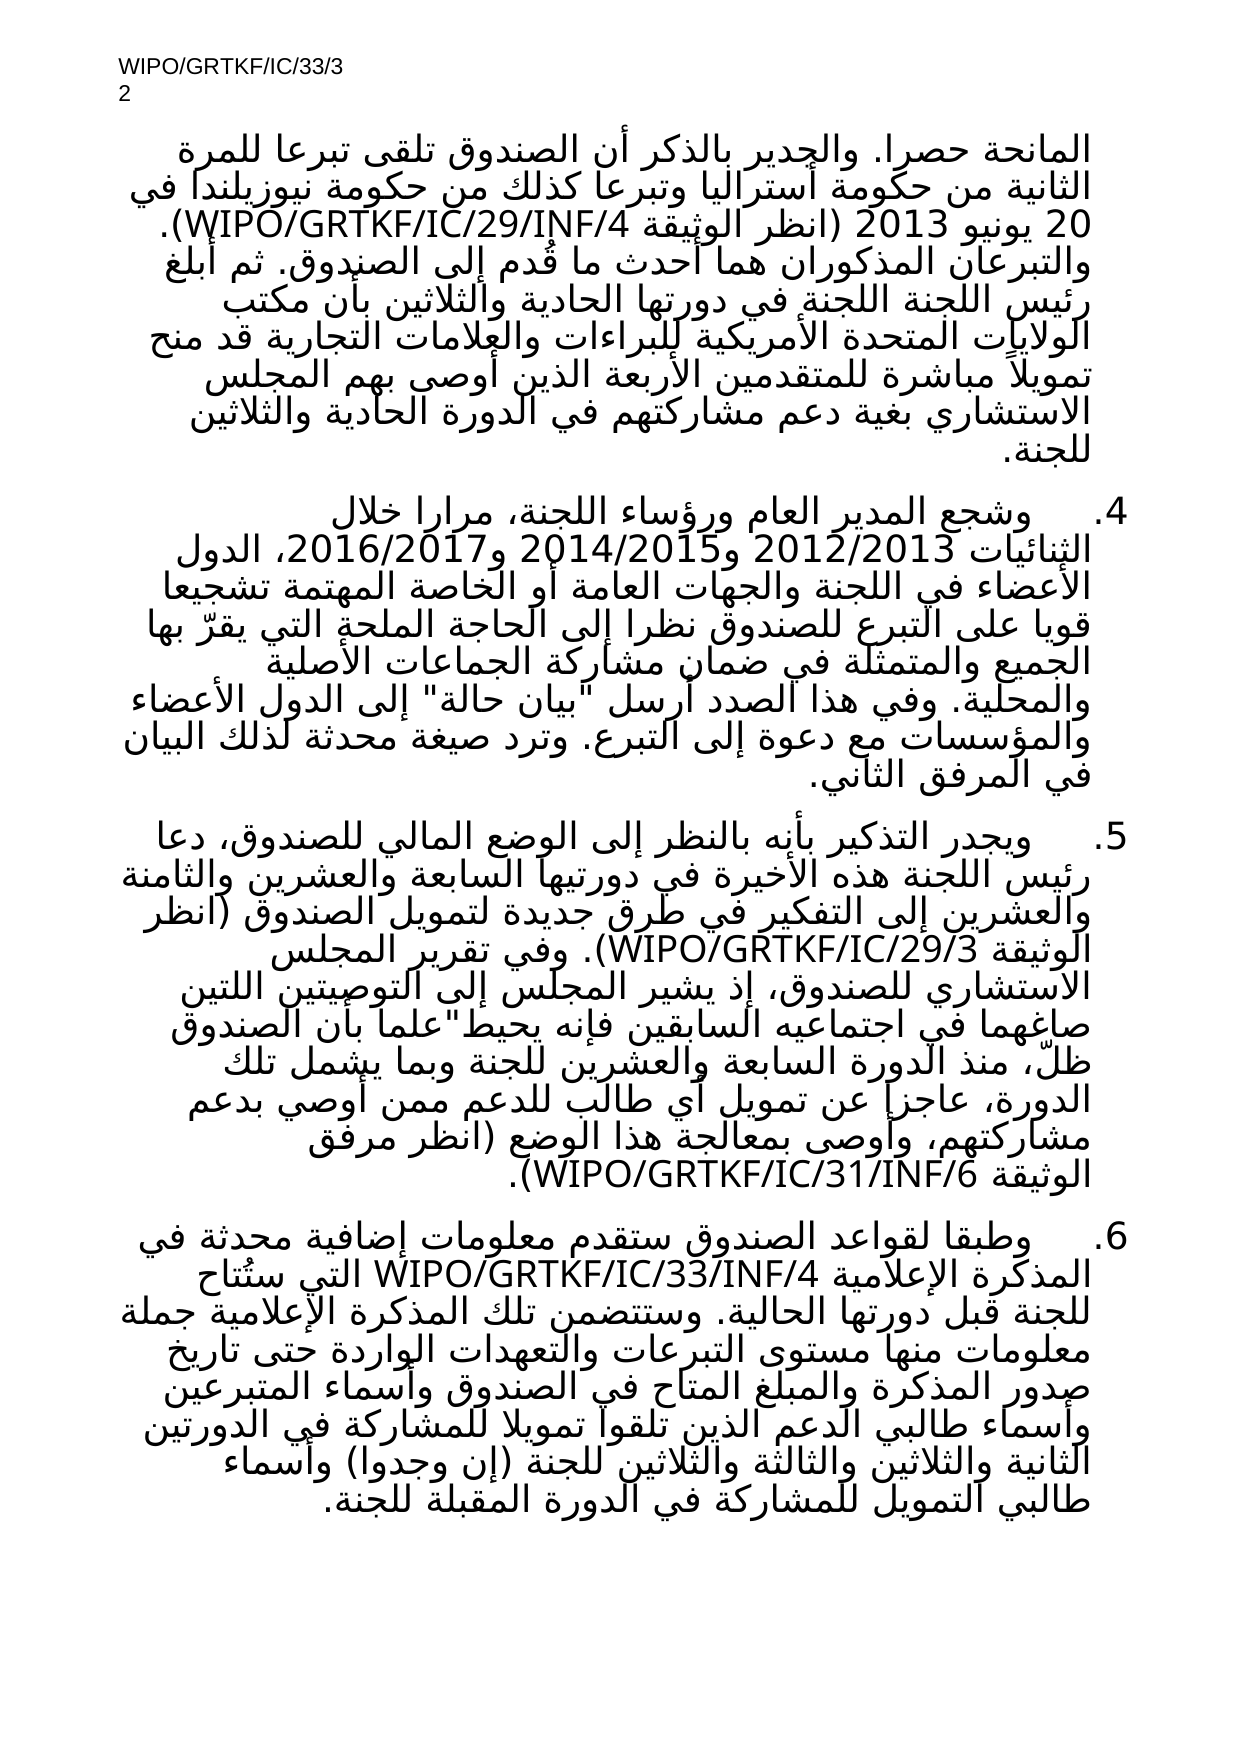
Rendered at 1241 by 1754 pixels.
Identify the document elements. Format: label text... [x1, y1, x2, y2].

text وشجع المدير العام ورؤساء اللجنة، مرارا خلال الثنائيات 2012/2013 و2014/2015 و2016/2017، الدول الأعضاء في اللجنة والجهات العامة أو الخاصة المهتمة تشجيعا قويا على التبرع للصندوق نظرا إلى الحاجة الملحة التي يقرّ بها الجميع والمتمثلة في ضمان مشاركة الجماعات الأصلية والمحلية. وفي هذا الصدد أرسل "بيان حالة" إلى الدول الأعضاء والمؤسسات مع دعوة إلى التبرع. وترد صيغة محدثة لذلك البيان في المرفق الثاني. [118, 495, 1092, 795]
text ويجدر التذكير بأنه بالنظر إلى الوضع المالي للصندوق، دعا رئيس اللجنة هذه الأخيرة في دورتيها السابعة والعشرين والثامنة والعشرين إلى التفكير في طرق جديدة لتمويل الصندوق (انظر الوثيقة WIPO/GRTKF/IC/29/3). وفي تقرير المجلس الاستشاري للصندوق، إذ يشير المجلس إلى التوصيتين اللتين صاغهما في اجتماعيه السابقين فإنه يحيط"علما بأن الصندوق ظلّ، منذ الدورة السابعة والعشرين للجنة وبما يشمل تلك الدورة، عاجزا عن تمويل أي طالب للدعم ممن أوصي بدعم مشاركتهم، وأوصى بمعالجة هذا الوضع (انظر مرفق الوثيقة WIPO/GRTKF/IC/31/INF/6). [118, 820, 1092, 1195]
list وطبقا لقواعد الصندوق ستقدم معلومات إضافية محدثة في المذكرة الإعلامية WIPO/GRTKF/IC/33/INF/4 التي ستُتاح للجنة قبل دورتها الحالية. وستتضمن تلك المذكرة الإعلامية جملة معلومات منها مستوى التبرعات والتعهدات الواردة حتى تاريخ صدور المذكرة والمبلغ المتاح في الصندوق وأسماء المتبرعين وأسماء طالبي الدعم الذين تلقوا تمويلا للمشاركة في الدورتين الثانية والثلاثين والثالثة والثلاثين للجنة (إن وجدوا) وأسماء طالبي التمويل للمشاركة في الدورة المقبلة للجنة. [118, 1220, 1092, 1520]
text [118, 132, 1092, 470]
